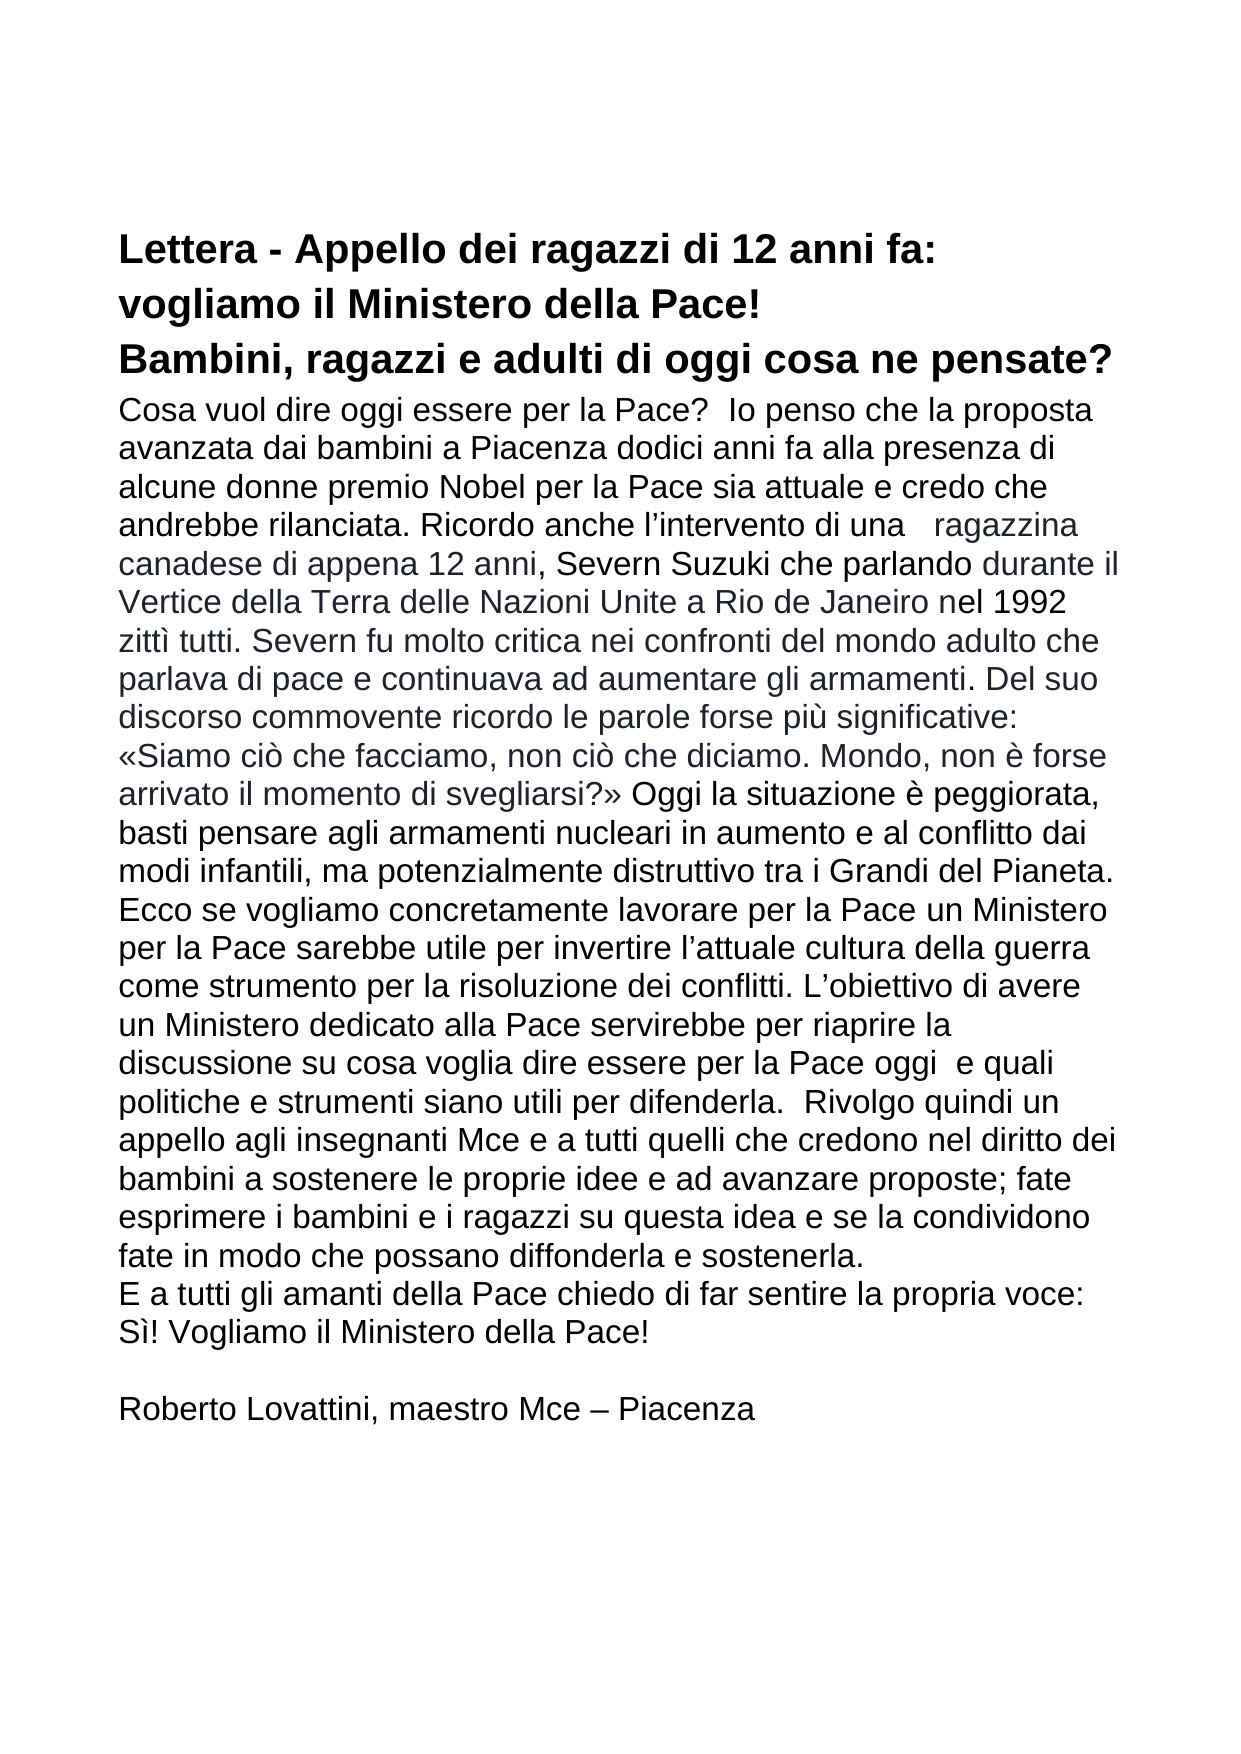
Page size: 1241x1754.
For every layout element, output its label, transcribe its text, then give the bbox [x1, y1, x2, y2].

text E a tutti gli amanti della Pace chiedo di far sentire la propria voce: Sì! Vogliamo il Ministero della Pace! [118, 1274, 1122, 1351]
text Cosa vuol dire oggi essere per la Pace? Io penso che la proposta avanzata dai bambini a Piacenza dodici anni fa alla presenza di alcune donne premio Nobel per la Pace sia attuale e credo che andrebbe rilanciata. Ricordo anche l’intervento di una ragazzina canadese di appena 12 anni, Severn Suzuki che parlando durante il Vertice della Terra delle Nazioni Unite a Rio de Janeiro nel 1992 zittì tutti. Severn fu molto critica nei confronti del mondo adulto che parlava di pace e continuava ad aumentare gli armamenti. Del suo discorso commovente ricordo le parole forse più significative: «Siamo ciò che facciamo, non ciò che diciamo. Mondo, non è forse arrivato il momento di svegliarsi?» Oggi la situazione è peggiorata, basti pensare agli armamenti nucleari in aumento e al conflitto dai modi infantili, ma potenzialmente distruttivo tra i Grandi del Pianeta. Ecco se vogliamo concretamente lavorare per la Pace un Ministero per la Pace sarebbe utile per invertire l’attuale cultura della guerra come strumento per la risoluzione dei conflitti. L’obiettivo di avere un Ministero dedicato alla Pace servirebbe per riaprire la discussione su cosa voglia dire essere per la Pace oggi e quali politiche e strumenti siano utili per difenderla. Rivolgo quindi un appello agli insegnanti Mce e a tutti quelli che credono nel diritto dei bambini a sostenere le proprie idee e ad avanzare proposte; fate esprimere i bambini e i ragazzi su questa idea e se la condividono fate in modo che possano diffonderla e sostenerla. [118, 390, 1122, 1274]
text Roberto Lovattini, maestro Mce – Piacenza [118, 1389, 1122, 1428]
text Bambini, ragazzi e adulti di oggi cosa ne pensate? [118, 335, 1122, 383]
text Lettera - Appello dei ragazzi di 12 anni fa: vogliamo il Ministero della Pace! [118, 225, 1122, 328]
